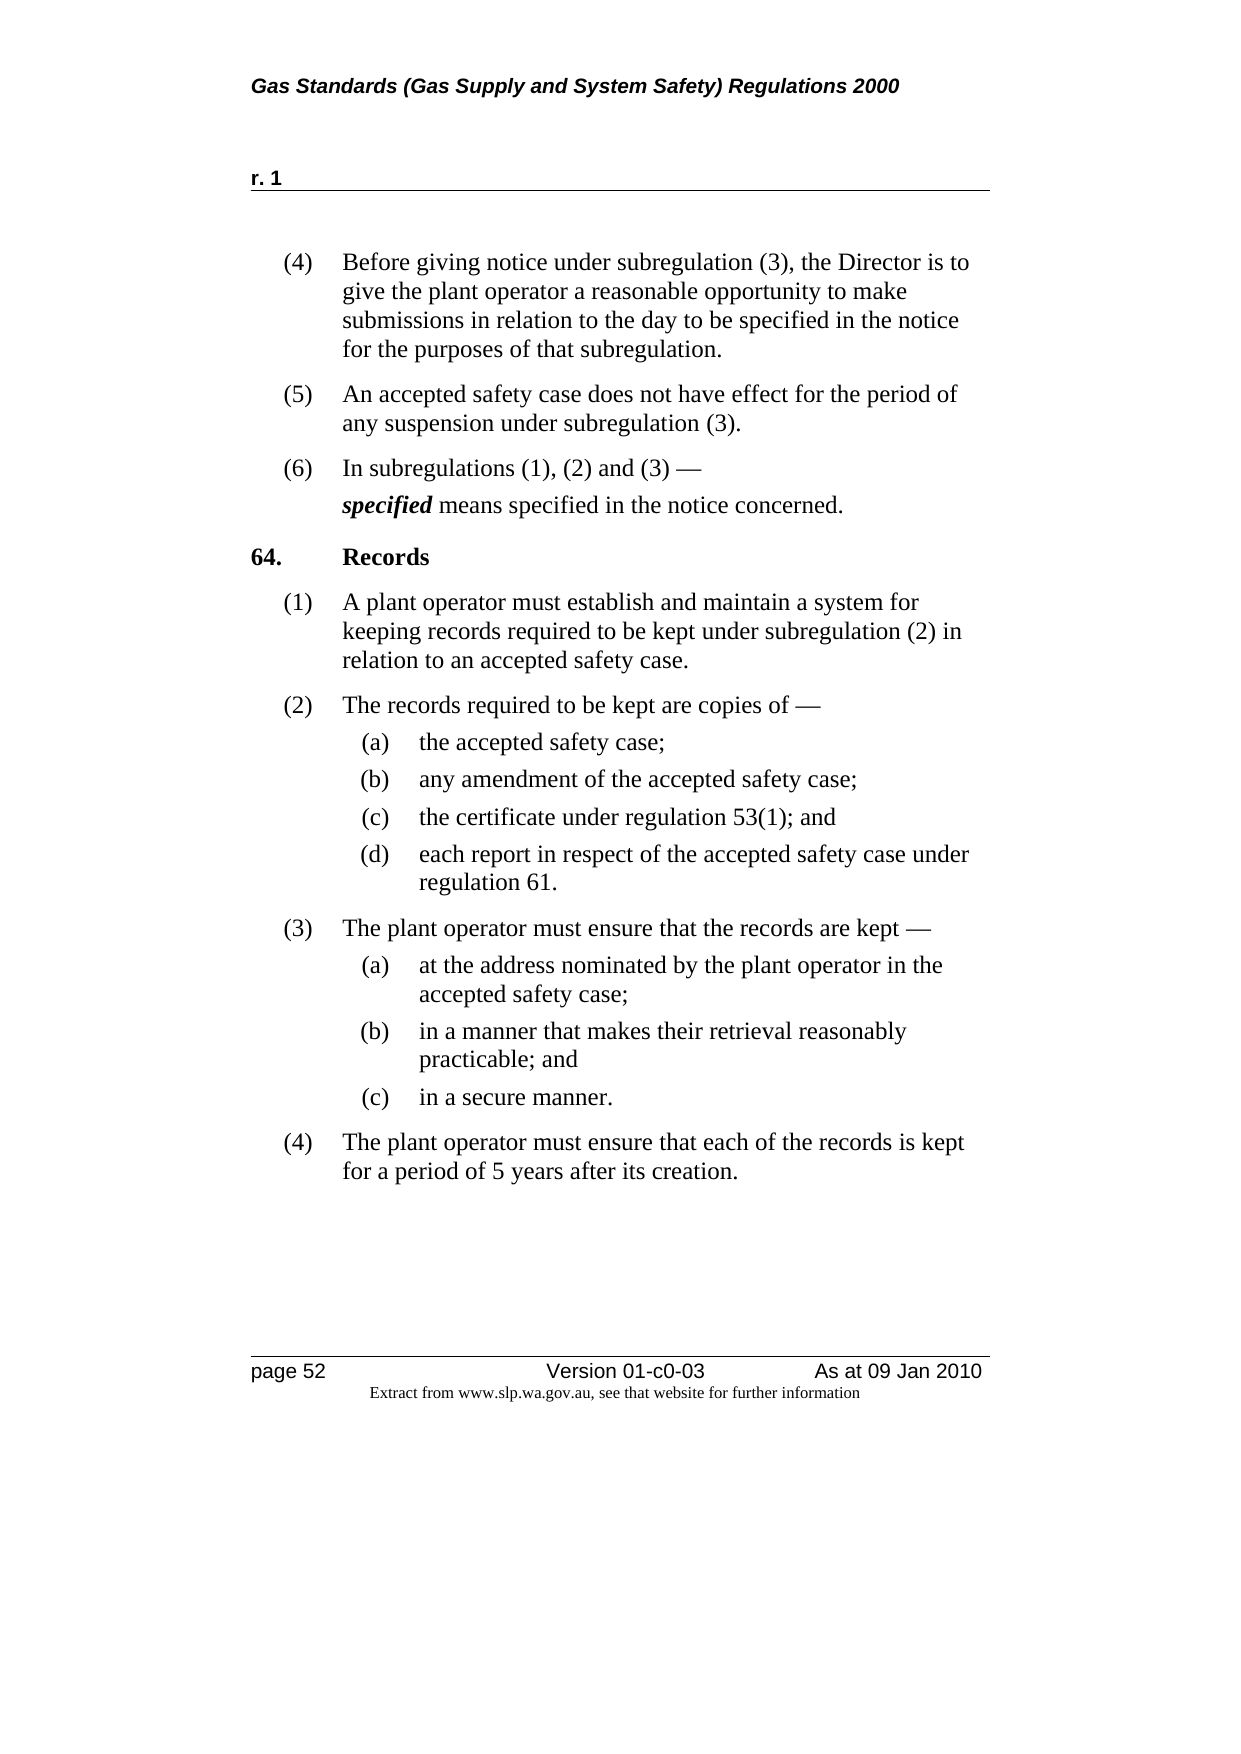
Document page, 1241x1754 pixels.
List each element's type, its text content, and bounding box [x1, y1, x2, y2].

text (d) each report in respect of the accepted safety case under regulation 61. [251, 839, 990, 896]
text (3) The plant operator must ensure that the records are kept — [251, 913, 990, 942]
text (4) The plant operator must ensure that each of the records is kept for a period of 5 years after its creation. [251, 1127, 990, 1184]
text specified means specified in the notice concerned. [251, 490, 990, 519]
text (6) In subregulations (1), (2) and (3) — [251, 453, 990, 482]
text (c) in a secure manner. [251, 1082, 990, 1110]
text (1) A plant operator must establish and maintain a system for keeping records required to be kept under subregulation (2) in relation to an accepted safety case. [251, 587, 990, 674]
text (4) Before giving notice under subregulation (3), the Director is to give the plant operator a reasonable opportunity to make submissions in relation to the day to be specified in the notice for the purposes of that subregulation. [251, 247, 990, 362]
text (5) An accepted safety case does not have effect for the period of any suspension under subregulation (3). [251, 379, 990, 437]
text (2) The records required to be kept are copies of — [251, 690, 990, 719]
text (a) the accepted safety case; [251, 727, 990, 756]
text (b) in a manner that makes their retrieval reasonably practicable; and [251, 1016, 990, 1073]
text (c) the certificate under regulation 53(1); and [251, 802, 990, 830]
subtitle 64. Records [251, 542, 990, 571]
text (b) any amendment of the accepted safety case; [251, 764, 990, 793]
text (a) at the address nominated by the plant operator in the accepted safety case; [251, 950, 990, 1007]
